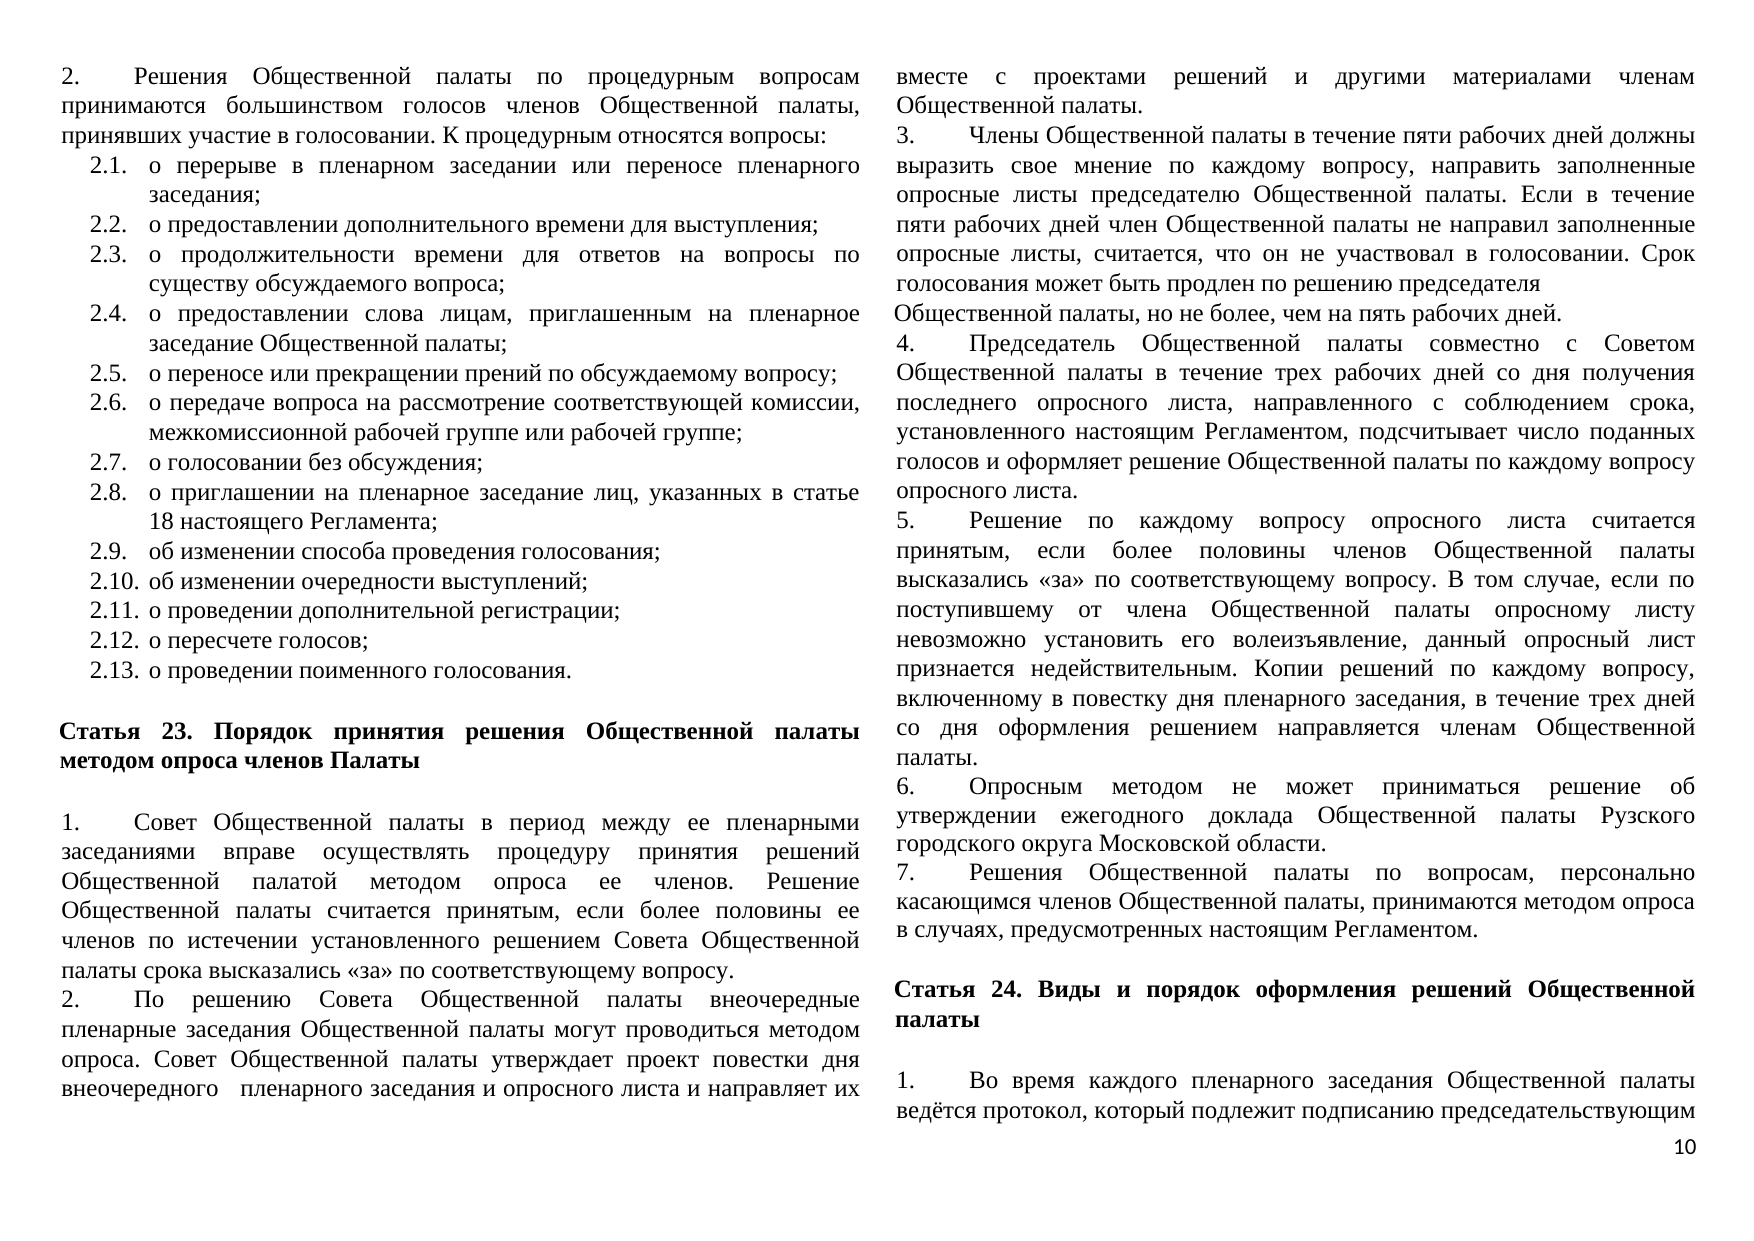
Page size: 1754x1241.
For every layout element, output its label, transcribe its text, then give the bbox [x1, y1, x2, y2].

list Решения Общественной палаты по процедурным вопросам принимаются большинством голосов членов Общественной палаты, принявших участие в голосовании. К процедурным относятся вопросы: [61, 61, 861, 149]
list о предоставлении дополнительного времени для выступления; [89, 209, 861, 238]
list Опросным методом не может приниматься решение об утверждении ежегодного доклада Общественной палаты Рузского городского округа Московской области. [896, 772, 1696, 857]
list о перерыве в пленарном заседании или переносе пленарного заседания; [89, 150, 861, 208]
list о проведении поименного голосования. [89, 655, 861, 684]
list о приглашении на пленарное заседание лиц, указанных в статье 18 настоящего Регламента; [89, 477, 861, 535]
list о пересчете голосов; [89, 625, 861, 654]
list о голосовании без обсуждения; [89, 447, 861, 476]
list Члены Общественной палаты в течение пяти рабочих дней должны выразить свое мнение по каждому вопросу, направить заполненные опросные листы председателю Общественной палаты. Если в течение пяти рабочих дней член Общественной палаты не направил заполненные опросные листы, считается, что он не участвовал в голосовании. Срок голосования может быть продлен по решению председателя [896, 120, 1696, 297]
list Председатель Общественной палаты совместно с Советом Общественной палаты в течение трех рабочих дней со дня получения последнего опросного листа, направленного с соблюдением срока, установленного настоящим Регламентом, подсчитывает число поданных голосов и оформляет решение Общественной палаты по каждому вопросу опросного листа. [896, 328, 1696, 504]
subtitle Статья 23. Порядок принятия решения Общественной палаты методом опроса членов Палаты [58, 716, 861, 774]
list о переносе или прекращении прений по обсуждаемому вопросу; [89, 358, 861, 386]
list об изменении очередности выступлений; [89, 566, 861, 594]
list об изменении способа проведения голосования; [89, 536, 861, 565]
list По решению Совета Общественной палаты внеочередные пленарные заседания Общественной палаты могут проводиться методом опроса. Совет Общественной палаты утверждает проект повестки дня внеочередного пленарного заседания и опросного листа и направляет их вместе с проектами решений и другими материалами членам Общественной палаты. [61, 984, 861, 1102]
list о проведении дополнительной регистрации; [89, 596, 861, 624]
list Решения Общественной палаты по вопросам, персонально касающимся членов Общественной палаты, принимаются методом опроса в случаях, предусмотренных настоящим Регламентом. [896, 857, 1696, 943]
list о передаче вопроса на рассмотрение соответствующей комиссии, межкомиссионной рабочей группе или рабочей группе; [89, 387, 861, 446]
subtitle Статья 24. Виды и порядок оформления решений Общественной палаты [894, 974, 1696, 1033]
list По решению Совета Общественной палаты внеочередные пленарные заседания Общественной палаты могут проводиться методом опроса. Совет Общественной палаты утверждает проект повестки дня внеочередного пленарного заседания и опросного листа и направляет их вместе с проектами решений и другими материалами членам Общественной палаты. [896, 61, 1696, 119]
list о продолжительности времени для ответов на вопросы по существу обсуждаемого вопроса; [89, 239, 861, 297]
list Решение по каждому вопросу опросного листа считается принятым, если более половины членов Общественной палаты высказались «за» по соответствующему вопросу. В том случае, если по поступившему от члена Общественной палаты опросному листу невозможно установить его волеизъявление, данный опросный лист признается недействительным. Копии решений по каждому вопросу, включенному в повестку дня пленарного заседания, в течение трех дней со дня оформления решением направляется членам Общественной палаты. [896, 505, 1696, 771]
list Совет Общественной палаты в период между ее пленарными заседаниями вправе осуществлять процедуру принятия решений Общественной палатой методом опроса ее членов. Решение Общественной палаты считается принятым, если более половины ее членов по истечении установленного решением Совета Общественной палаты срока высказались «за» по соответствующему вопросу. [61, 807, 861, 983]
list о предоставлении слова лицам, приглашенным на пленарное заседание Общественной палаты; [89, 298, 861, 357]
text Общественной палаты, но не более, чем на пять рабочих дней. [894, 298, 1696, 327]
